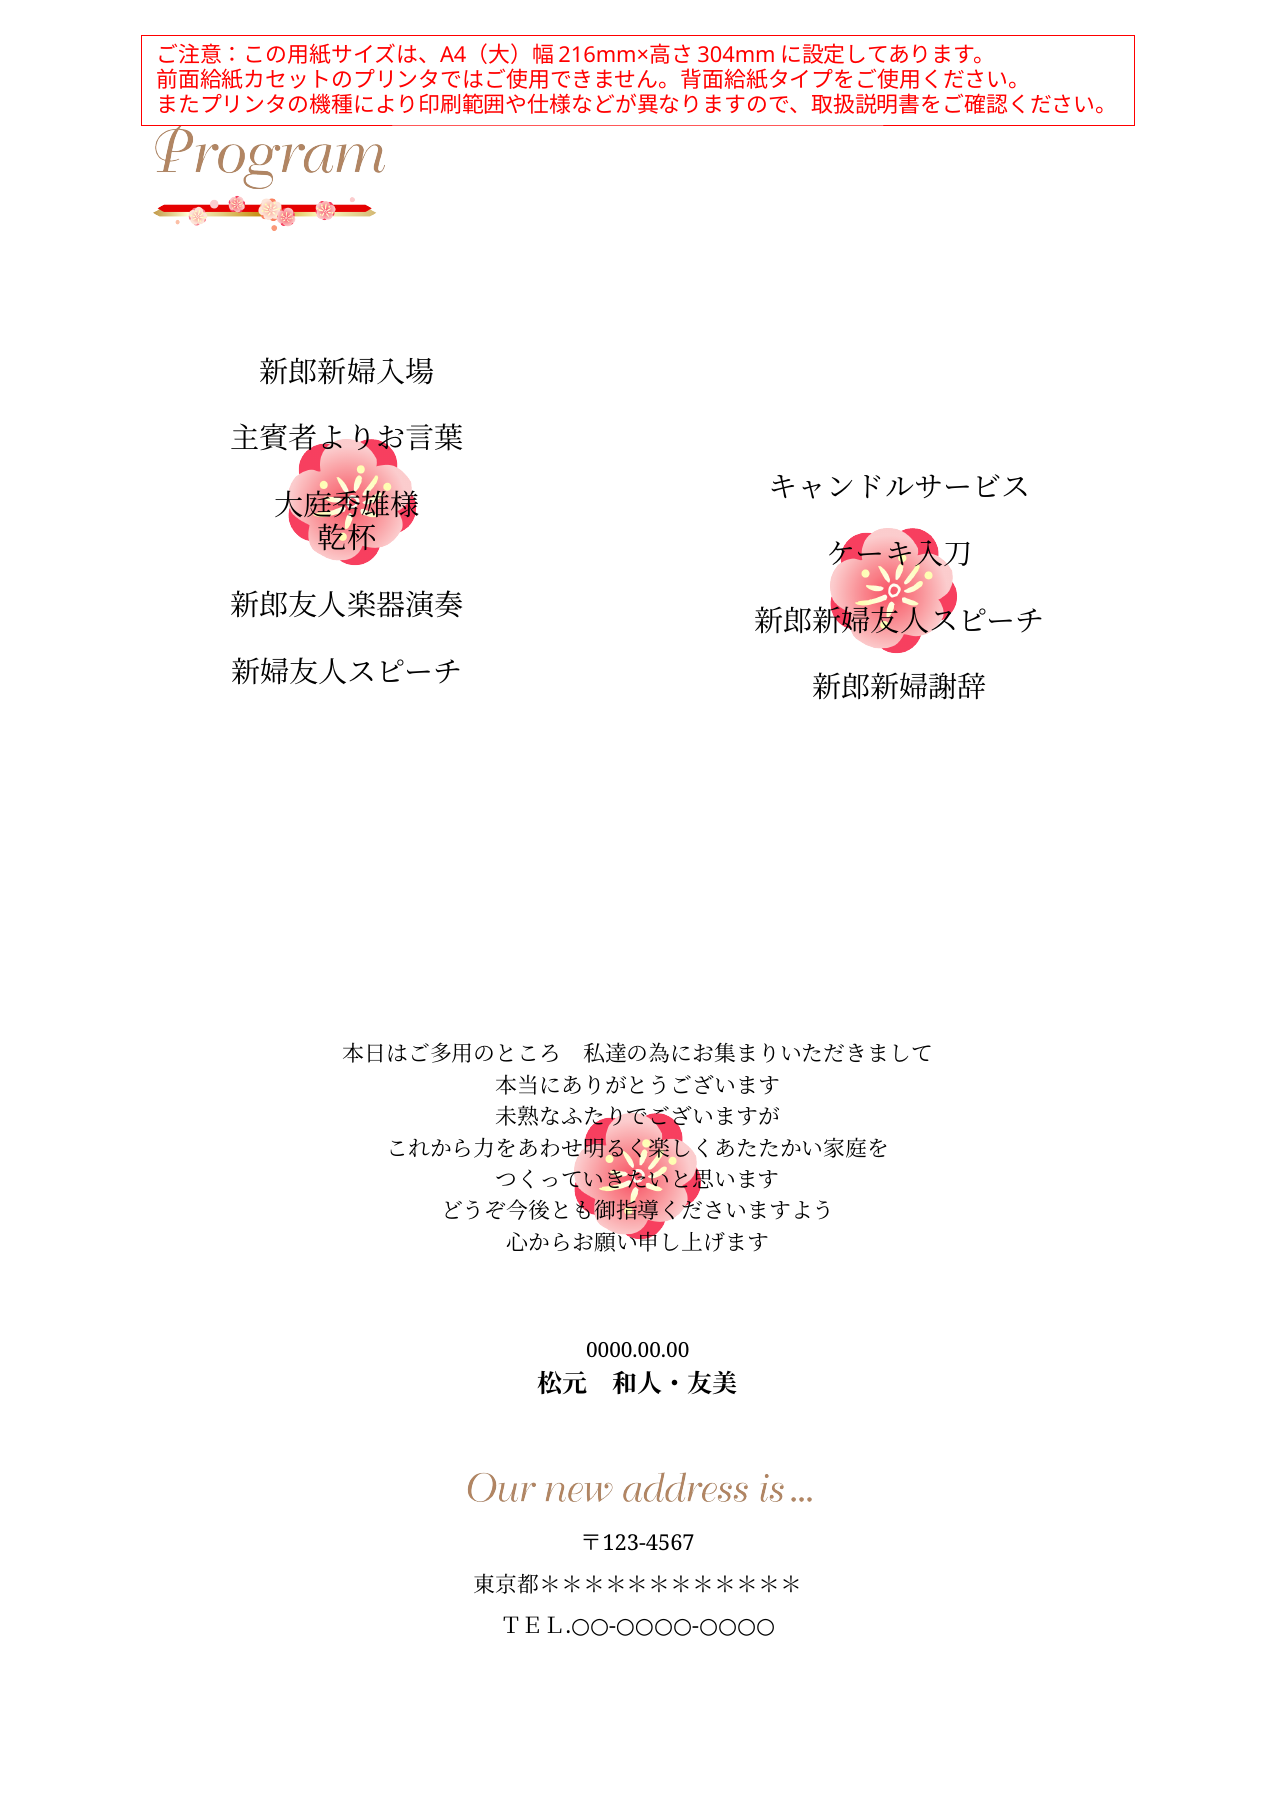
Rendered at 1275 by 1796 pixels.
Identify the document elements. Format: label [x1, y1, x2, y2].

picture [145, 126, 386, 190]
picture [573, 1113, 702, 1240]
picture [597, 1234, 609, 1240]
picture [461, 1467, 814, 1513]
picture [829, 527, 958, 654]
picture [287, 439, 417, 566]
picture [298, 443, 309, 447]
picture [152, 195, 377, 232]
